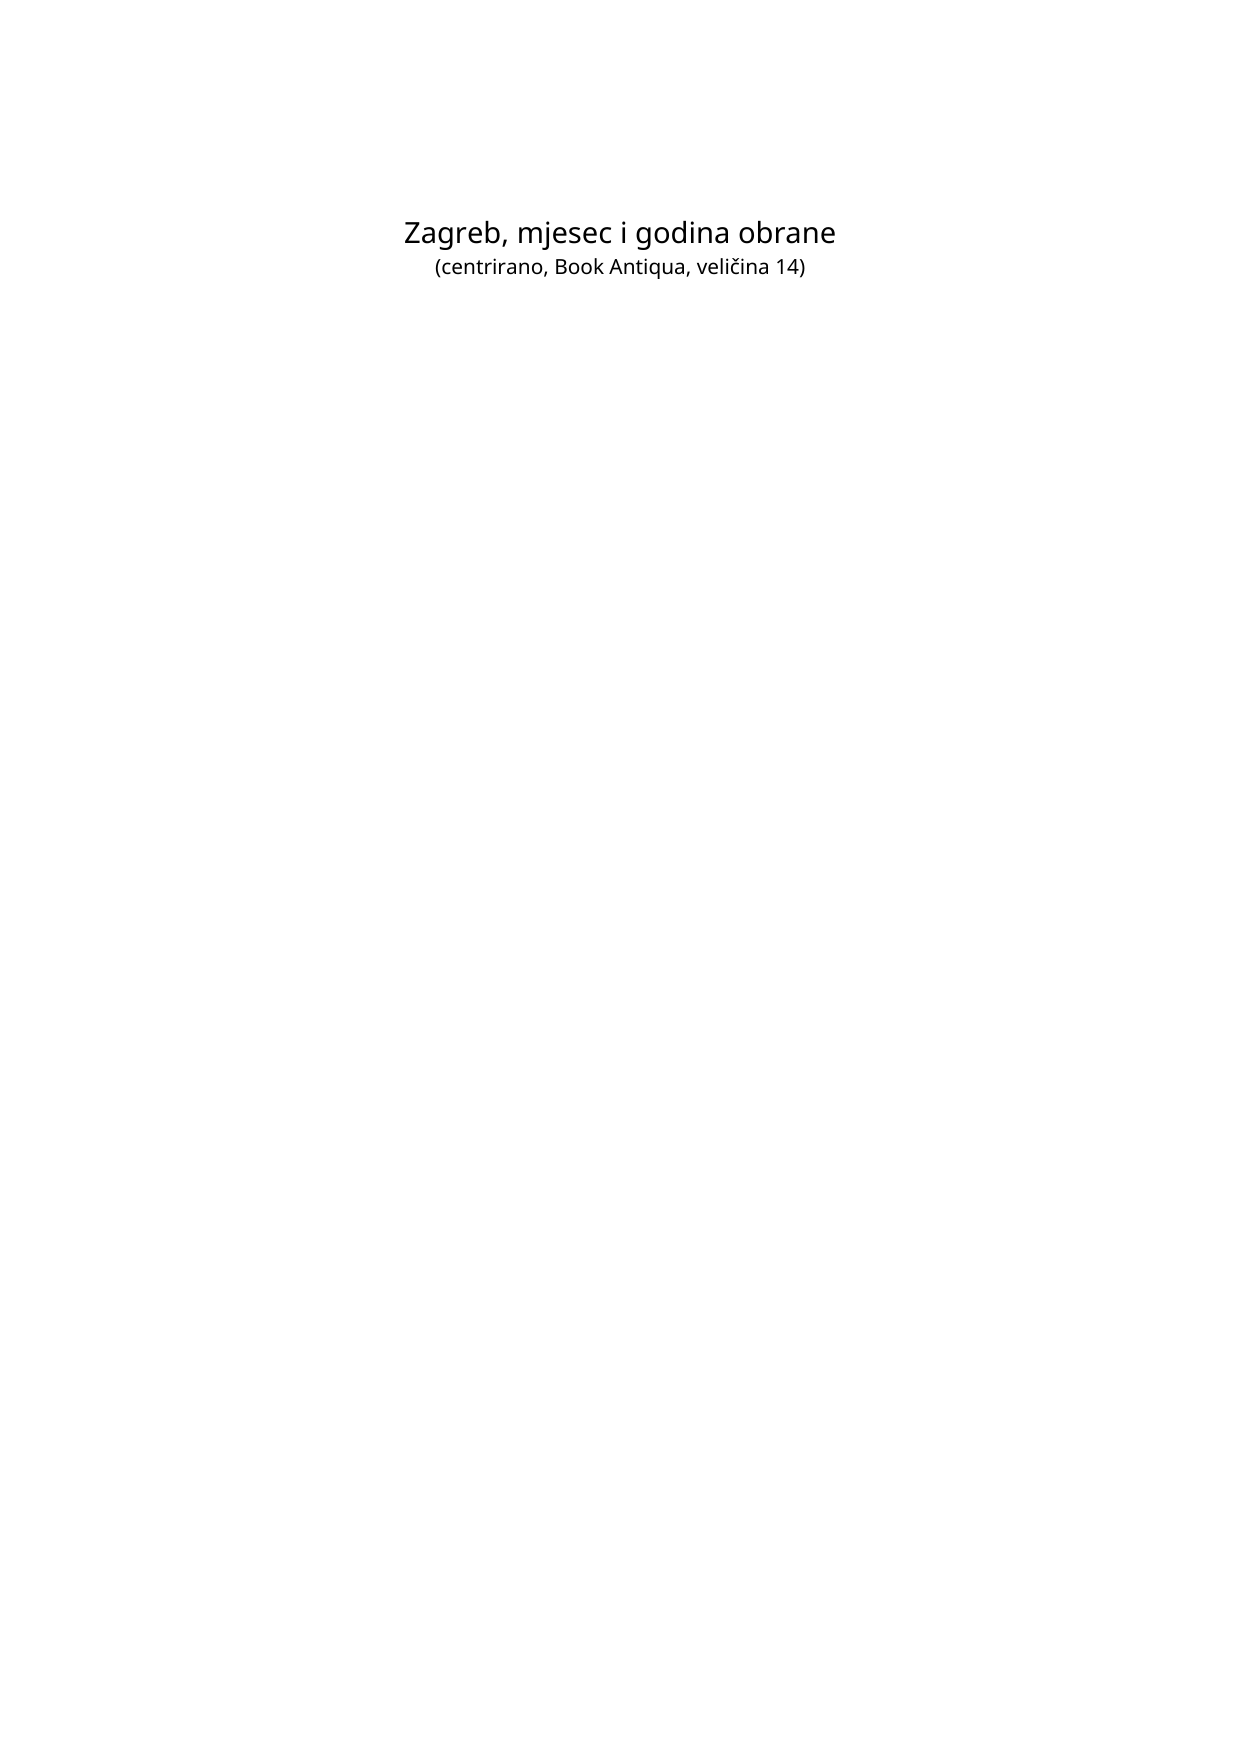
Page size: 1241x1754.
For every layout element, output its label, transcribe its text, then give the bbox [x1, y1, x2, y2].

text Zagreb, mjesec i godina obrane [150, 212, 1090, 252]
text (centrirano, Book Antiqua, veličina 14) [150, 252, 1090, 281]
